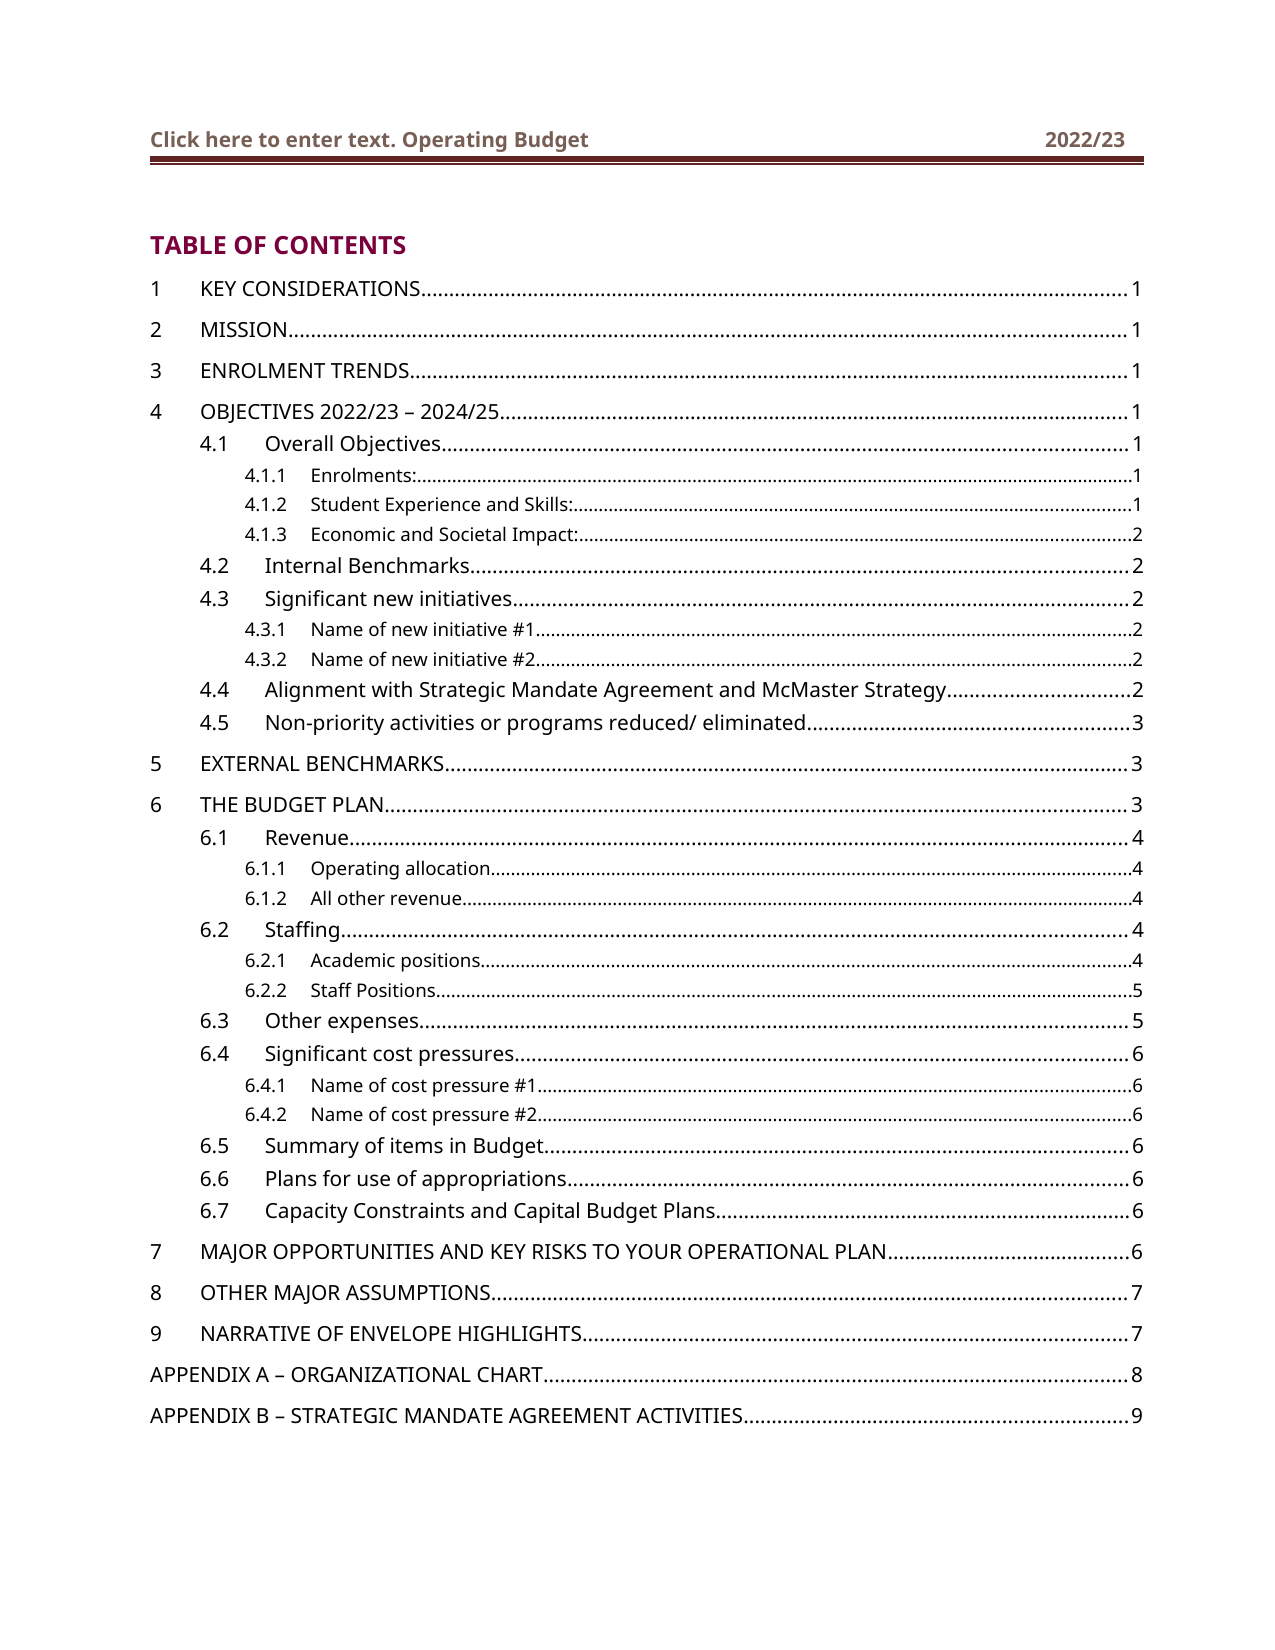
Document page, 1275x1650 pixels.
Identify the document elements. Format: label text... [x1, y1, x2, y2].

text 4.3.1 Name of new initiative #1 2 [244, 616, 1144, 642]
text Appendix B – Strategic Mandate Agreement Activities 9 [150, 1401, 1144, 1429]
text 6.4 Significant cost pressures 6 [199, 1039, 1144, 1068]
subtitle TABLE OF CONTENTS [150, 227, 1144, 261]
text 5 External Benchmarks 3 [150, 749, 1144, 778]
text 4.3 Significant new initiatives 2 [199, 584, 1144, 612]
text 6.1.1 Operating allocation 4 [244, 855, 1144, 881]
text 6.6 Plans for use of appropriations 6 [199, 1164, 1144, 1192]
text 4.1.2 Student Experience and Skills: 1 [244, 492, 1144, 517]
text 1 Key Considerations 1 [150, 274, 1144, 302]
text 6 the Budget PLAN 3 [150, 790, 1144, 818]
text 6.4.1 Name of cost pressure #1 6 [244, 1072, 1144, 1097]
text 6.7 Capacity Constraints and Capital Budget Plans 6 [199, 1196, 1144, 1225]
text 8 Other Major Assumptions 7 [150, 1278, 1144, 1307]
text 6.2.2 Staff Positions 5 [244, 977, 1144, 1002]
text 2 Mission 1 [150, 315, 1144, 343]
text 4.4 Alignment with Strategic Mandate Agreement and McMaster Strategy 2 [199, 676, 1144, 704]
text Appendix A – Organizational Chart 8 [150, 1360, 1144, 1389]
text 4.1.1 Enrolments: 1 [244, 462, 1144, 487]
text 6.5 Summary of items in Budget 6 [199, 1131, 1144, 1160]
text 4.1 Overall Objectives 1 [199, 429, 1144, 458]
text 9 Narrative of Envelope Highlights 7 [150, 1319, 1144, 1348]
text 4.5 Non-priority activities or programs reduced/ eliminated 3 [199, 708, 1144, 737]
text 4.3.2 Name of new initiative #2 2 [244, 646, 1144, 671]
text 7 Major Opportunities and Key Risks to Your Operational Plan 6 [150, 1237, 1144, 1266]
text 4.2 Internal Benchmarks 2 [199, 551, 1144, 579]
text 6.4.2 Name of cost pressure #2 6 [244, 1102, 1144, 1127]
text 3 Enrolment Trends 1 [150, 356, 1144, 384]
text 6.1.2 All other revenue 4 [244, 885, 1144, 911]
text 6.2.1 Academic positions 4 [244, 947, 1144, 973]
text 6.2 Staffing 4 [199, 915, 1144, 943]
text 4 Objectives 2022/23 – 2024/25 1 [150, 397, 1144, 425]
text 4.1.3 Economic and Societal Impact: 2 [244, 521, 1144, 547]
text 6.3 Other expenses 5 [199, 1007, 1144, 1035]
text 6.1 Revenue 4 [199, 823, 1144, 851]
